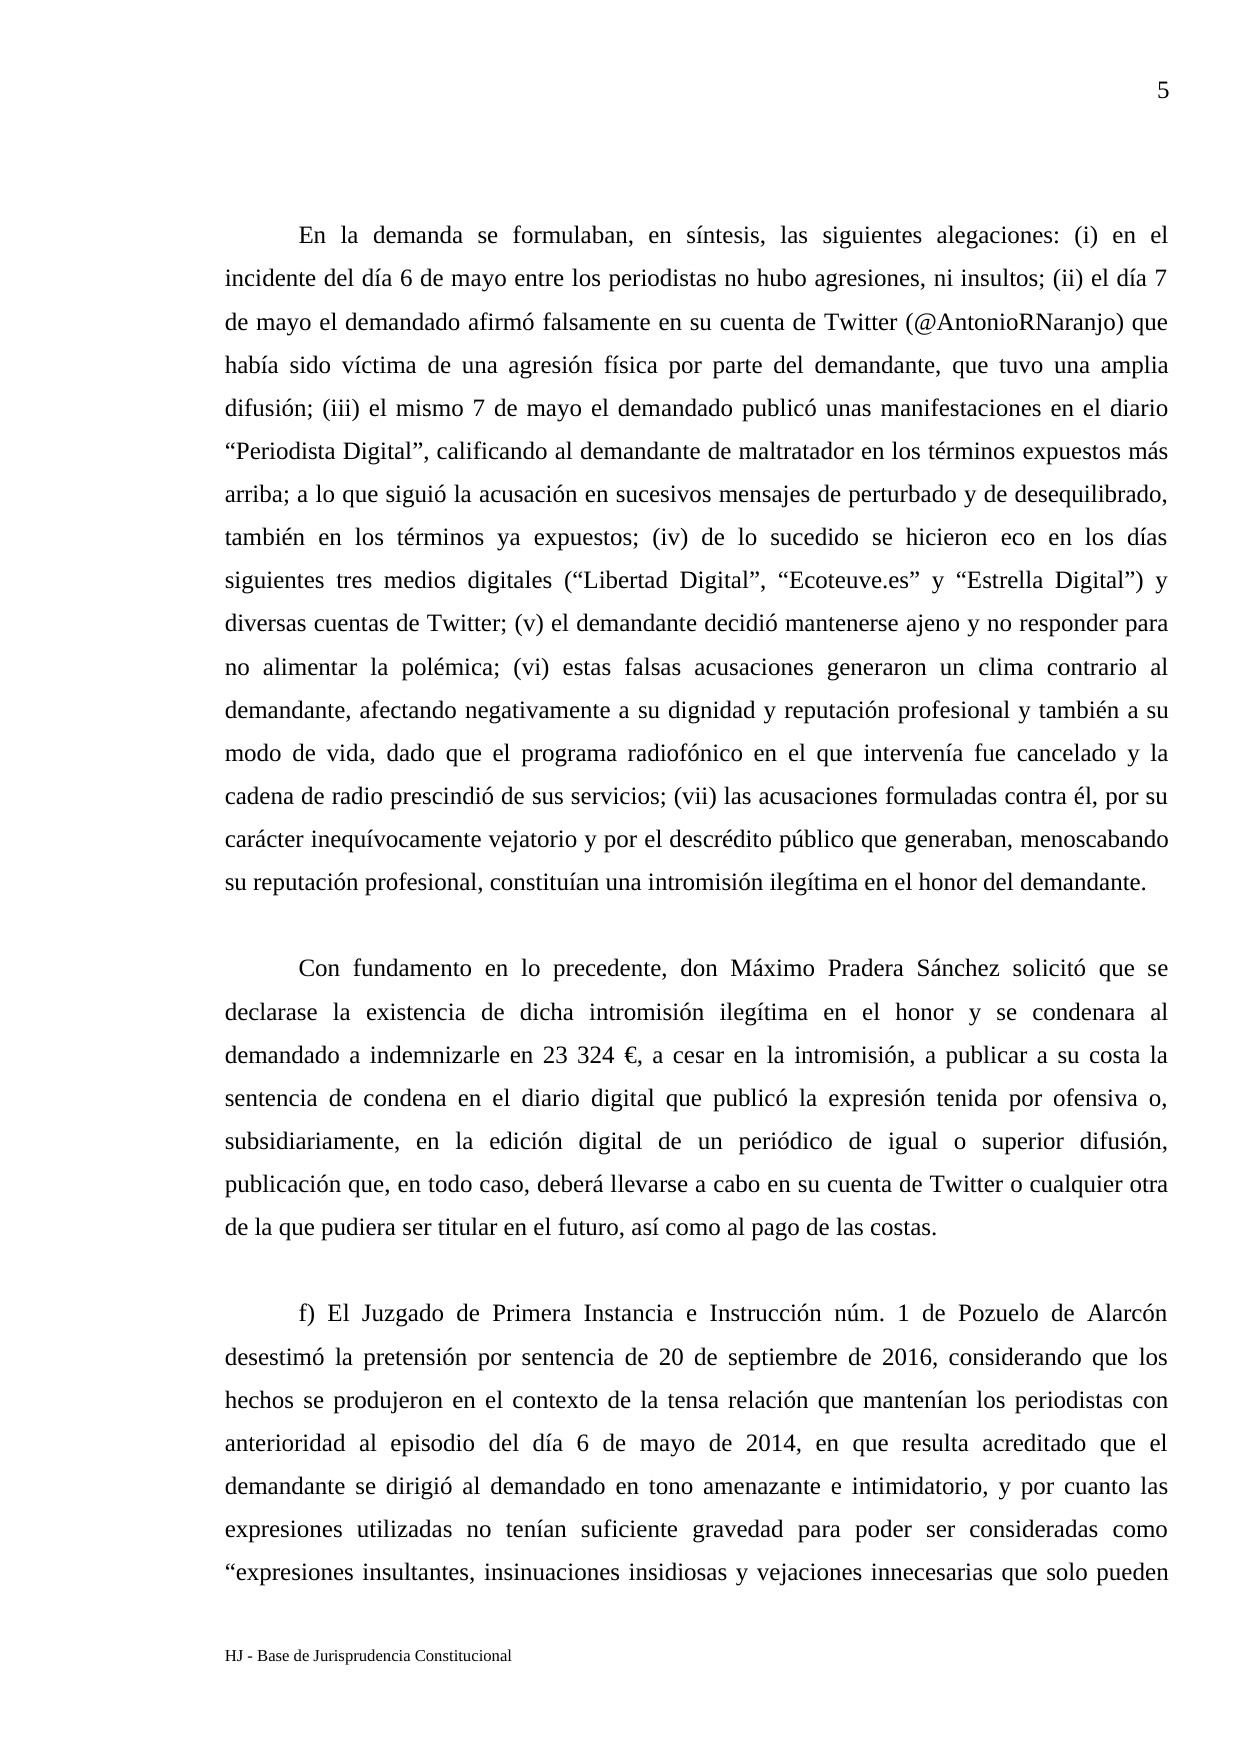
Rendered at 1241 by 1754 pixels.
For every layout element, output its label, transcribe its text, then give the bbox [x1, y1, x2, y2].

text En la demanda se formulaban, en síntesis, las siguientes alegaciones: (i) en el incidente del día 6 de mayo entre los periodistas no hubo agresiones, ni insultos; (ii) el día 7 de mayo el demandado afirmó falsamente en su cuenta de Twitter (@AntonioRNaranjo) que había sido víctima de una agresión física por parte del demandante, que tuvo una amplia difusión; (iii) el mismo 7 de mayo el demandado publicó unas manifestaciones en el diario “Periodista Digital”, calificando al demandante de maltratador en los términos expuestos más arriba; a lo que siguió la acusación en sucesivos mensajes de perturbado y de desequilibrado, también en los términos ya expuestos; (iv) de lo sucedido se hicieron eco en los días siguientes tres medios digitales (“Libertad Digital”, “Ecoteuve.es” y “Estrella Digital”) y diversas cuentas de Twitter; (v) el demandante decidió mantenerse ajeno y no responder para no alimentar la polémica; (vi) estas falsas acusaciones generaron un clima contrario al demandante, afectando negativamente a su dignidad y reputación profesional y también a su modo de vida, dado que el programa radiofónico en el que intervenía fue cancelado y la cadena de radio prescindió de sus servicios; (vii) las acusaciones formuladas contra él, por su carácter inequívocamente vejatorio y por el descrédito público que generaban, menoscabando su reputación profesional, constituían una intromisión ilegítima en el honor del demandante. [224, 220, 1169, 896]
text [224, 1298, 1169, 1586]
text Con fundamento en lo precedente, don Máximo Pradera Sánchez solicitó que se declarase la existencia de dicha intromisión ilegítima en el honor y se condenara al demandado a indemnizarle en 23 324 €, a cesar en la intromisión, a publicar a su costa la sentencia de condena en el diario digital que publicó la expresión tenida por ofensiva o, subsidiariamente, en la edición digital de un periódico de igual o superior difusión, publicación que, en todo caso, deberá llevarse a cabo en su cuenta de Twitter o cualquier otra de la que pudiera ser titular en el futuro, así como al pago de las costas. [224, 953, 1169, 1241]
